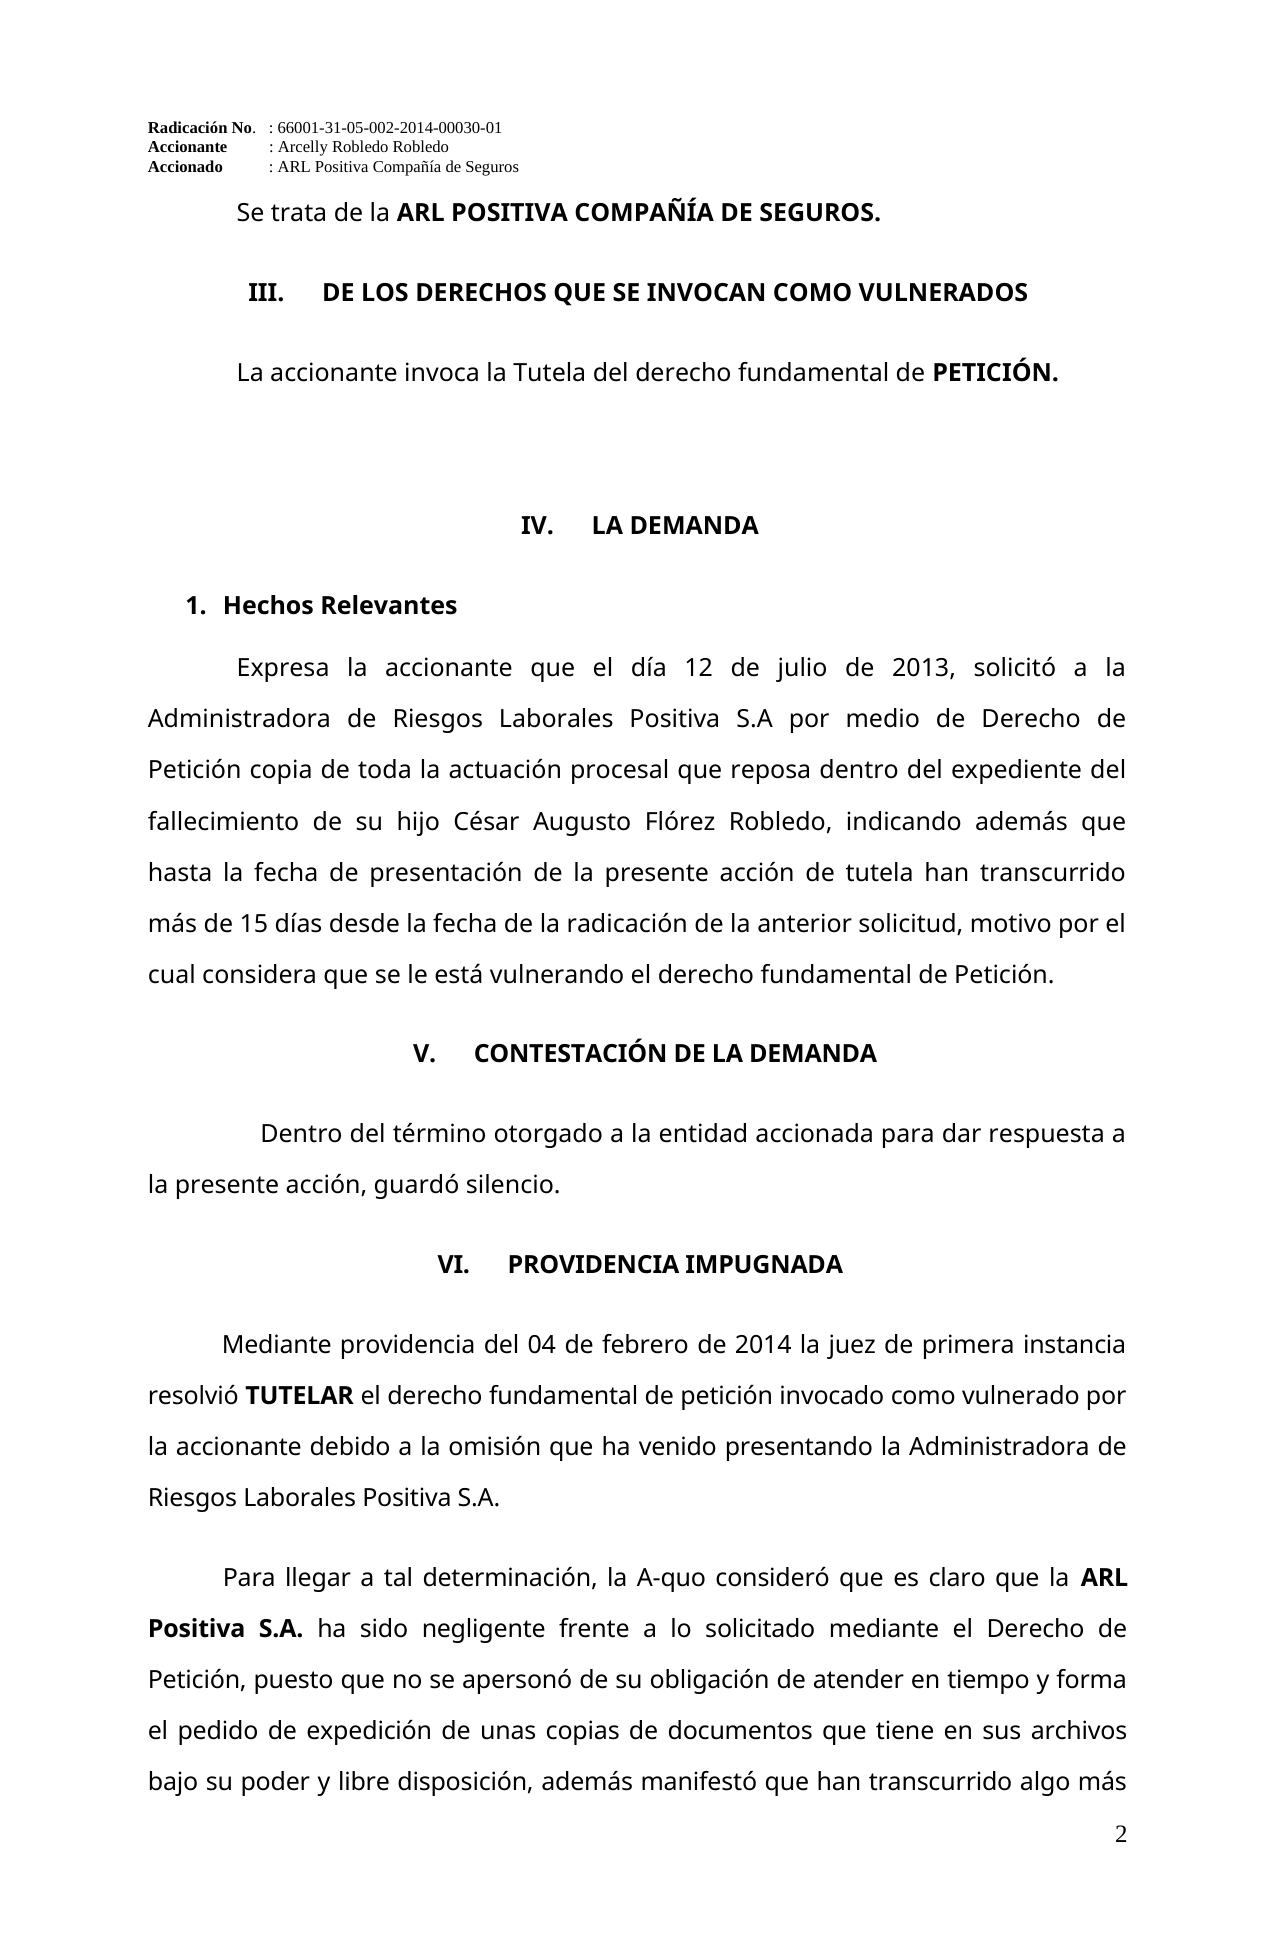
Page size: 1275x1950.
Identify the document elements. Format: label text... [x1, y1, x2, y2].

text Se trata de COMPAÑÍA DE SEGUROS. [148, 195, 1127, 229]
list CONTESTACIÓN DE [185, 1036, 1128, 1070]
text Mediante providencia del 04 de febrero de 2014 la juez de primera instancia resolvió TUTELAR el derecho fundamental de petición invocado como vulnerado por la accionante debido a la omisión que ha venido presentando de Riesgos Laborales Positiva S.A. [148, 1327, 1127, 1514]
text Dentro del término otorgado a la entidad accionada para dar respuesta a la presente acción, guardó silencio. [148, 1116, 1127, 1201]
list La accionante invoca del derecho fundamental de PETICIÓN. [148, 354, 1127, 388]
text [148, 1559, 1128, 1798]
list PROVIDENCIA IMPUGNADA [185, 1247, 1128, 1281]
list Hechos Relevantes [185, 587, 1127, 621]
text Expresa la accionante que el día 12 de julio de 2013, solicitó a de Riesgos Laborales Positiva S.A por medio de Derecho de Petición copia de toda la actuación procesal que reposa dentro del expediente del fallecimiento de su hijo César Augusto Flórez Robledo, indicando además que hasta la fecha de presentación de la presente acción de tutela han transcurrido más de 15 días desde la fecha de la radicación de la anterior solicitud, motivo por el cual considera que se le está vulnerando el derecho fundamental de Petición. [148, 650, 1127, 990]
list DE LOS DERECHOS QUE SE INVOCAN COMO VULNERADOS [185, 274, 1127, 309]
